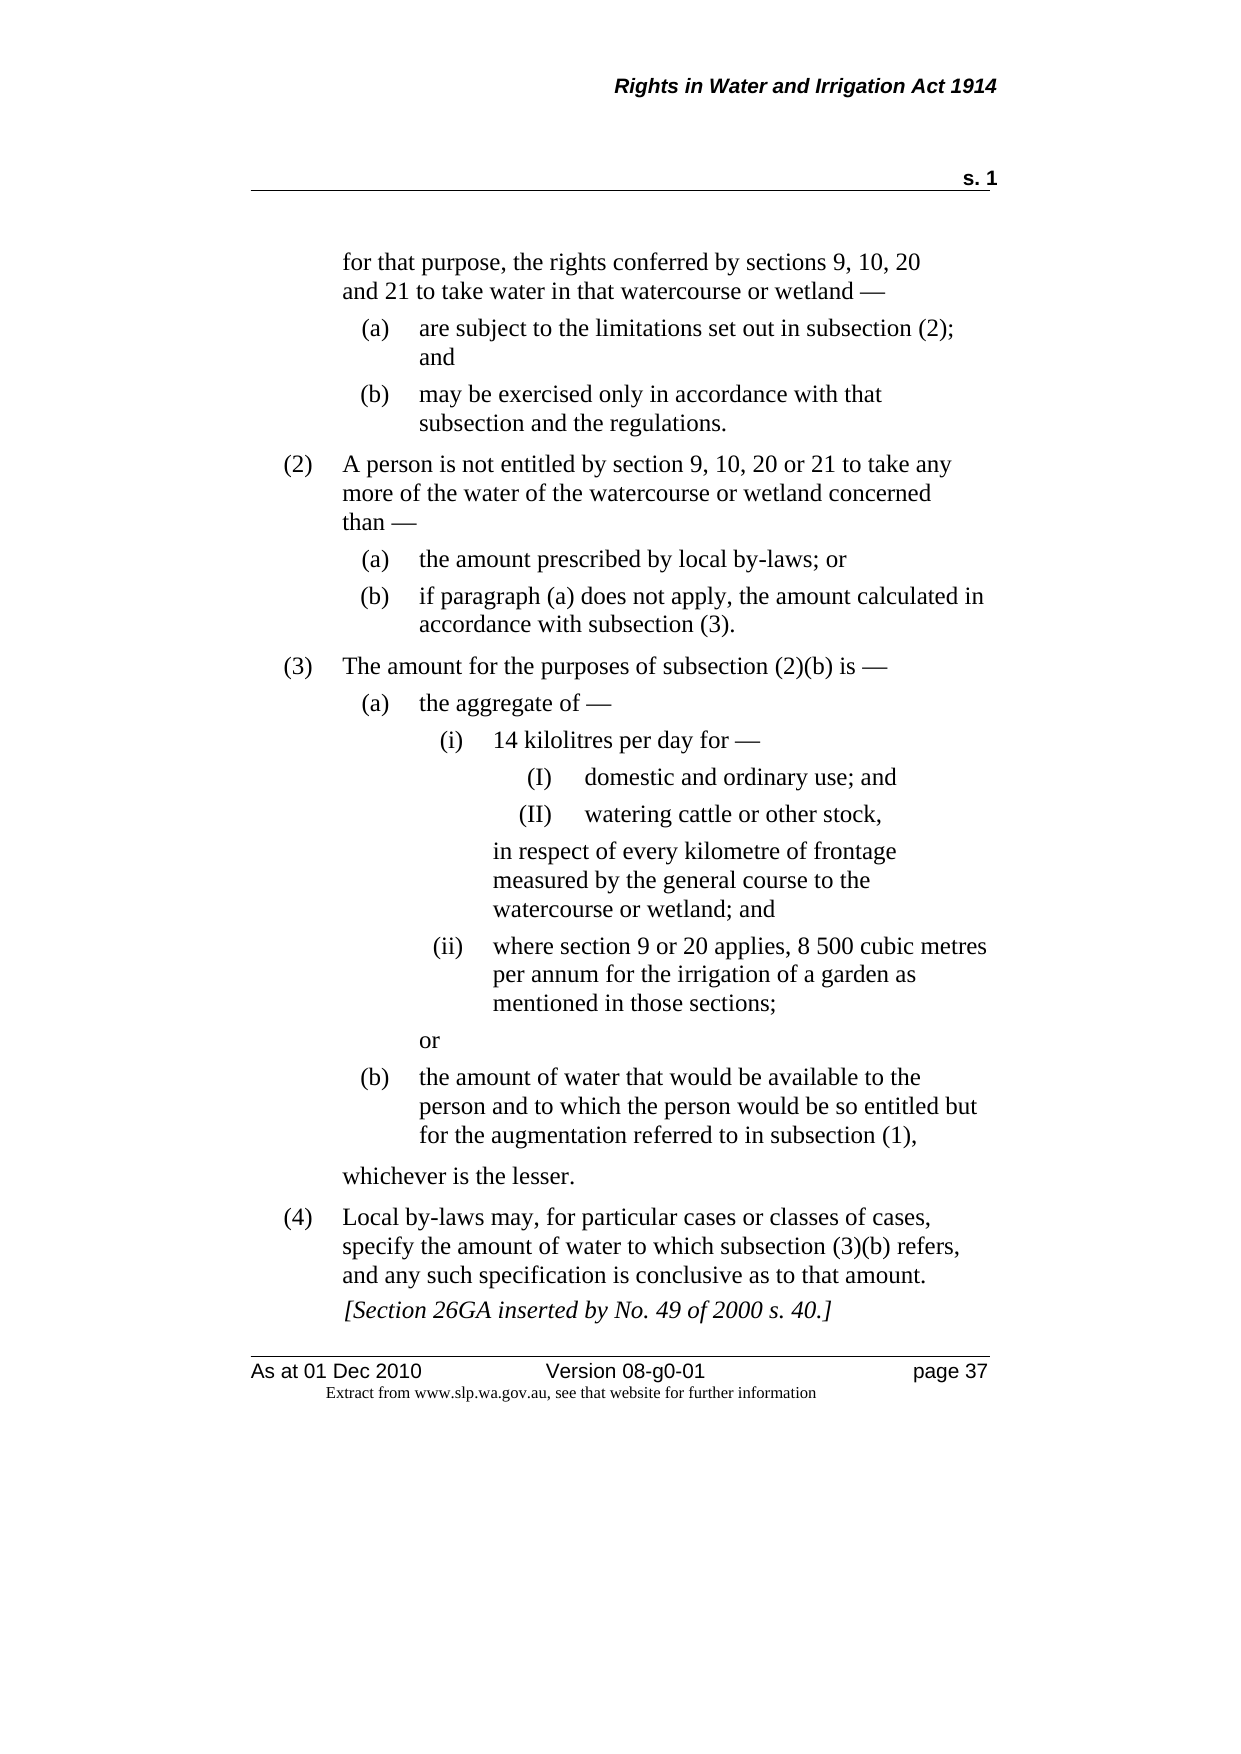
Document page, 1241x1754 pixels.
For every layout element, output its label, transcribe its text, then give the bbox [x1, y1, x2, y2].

text or [251, 1025, 990, 1054]
text (3) The amount for the purposes of subsection (2)(b) is — [251, 651, 990, 679]
text (4) Local by-laws may, for particular cases or classes of cases, specify the amount of water to which subsection (3)(b) refers, and any such specification is conclusive as to that amount. [251, 1202, 990, 1289]
text (a) are subject to the limitations set out in subsection (2); and [251, 313, 990, 371]
text in respect of every kilometre of frontage measured by the general course to the watercourse or wetland; and [251, 836, 990, 922]
text (a) the amount prescribed by local by-laws; or [251, 544, 990, 572]
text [251, 247, 990, 305]
text (II) watering cattle or other stock, [251, 799, 990, 828]
text (I) domestic and ordinary use; and [251, 762, 990, 791]
text (b) if paragraph (a) does not apply, the amount calculated in accordance with subsection (3). [251, 581, 990, 638]
text (b) the amount of water that would be available to the person and to which the person would be so entitled but for the augmentation referred to in subsection (1), [251, 1062, 990, 1149]
text [Section 26GA inserted by No. 49 of 2000 s. 40.] [251, 1295, 990, 1324]
text (i) 14 kilolitres per day for — [251, 725, 990, 754]
text whichever is the lesser. [251, 1161, 990, 1190]
text (b) may be exercised only in accordance with that subsection and the regulations. [251, 379, 990, 437]
text (ii) where section 9 or 20 applies, 8 500 cubic metres per annum for the irrigation of a garden as mentioned in those sections; [251, 931, 990, 1017]
text (2) A person is not entitled by section 9, 10, 20 or 21 to take any more of the water of the watercourse or wetland concerned than — [251, 449, 990, 535]
text (a) the aggregate of — [251, 688, 990, 717]
